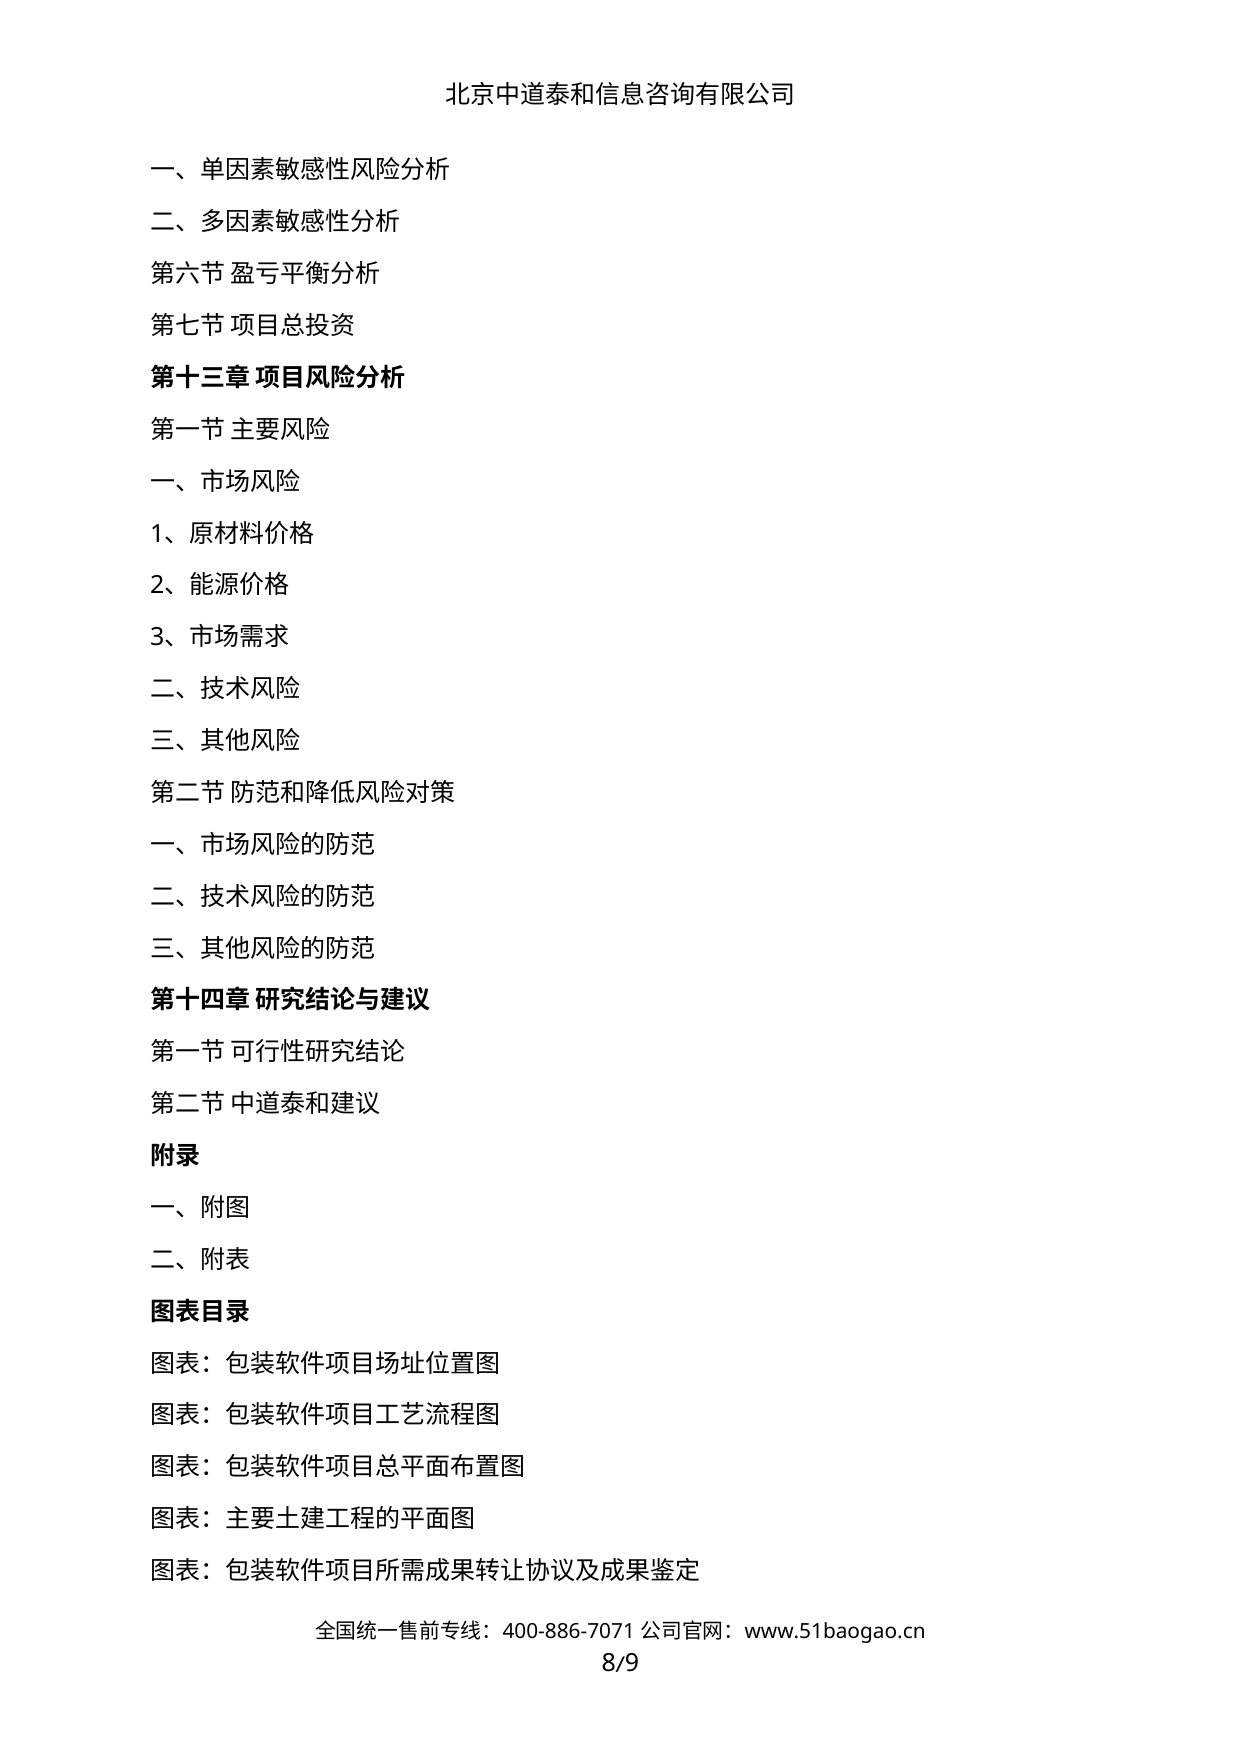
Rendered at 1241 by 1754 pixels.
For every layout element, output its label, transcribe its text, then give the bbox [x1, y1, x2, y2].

text 图表：包装软件项目工艺流程图 [150, 1395, 1090, 1431]
text 二、技术风险的防范 [150, 876, 1090, 912]
text 3、市场需求 [150, 617, 1090, 653]
text 一、附图 [150, 1187, 1090, 1224]
text 图表目录 [150, 1291, 1090, 1327]
text 第一节 主要风险 [150, 409, 1090, 446]
text 第十三章 项目风险分析 [150, 357, 1090, 394]
text 第二节 中道泰和建议 [150, 1084, 1090, 1120]
text 1、原材料价格 [150, 513, 1090, 549]
text 图表：包装软件项目总平面布置图 [150, 1447, 1090, 1483]
text 图表：包装软件项目场址位置图 [150, 1343, 1090, 1379]
text 一、市场风险的防范 [150, 824, 1090, 861]
text 附录 [150, 1136, 1090, 1172]
text 图表：包装软件项目所需成果转让协议及成果鉴定 [150, 1551, 1090, 1587]
text 二、附表 [150, 1239, 1090, 1276]
text 图表：主要土建工程的平面图 [150, 1499, 1090, 1535]
text 一、市场风险 [150, 461, 1090, 497]
text 一、单因素敏感性风险分析 [150, 150, 1090, 186]
text 第一节 可行性研究结论 [150, 1032, 1090, 1068]
text 二、技术风险 [150, 669, 1090, 705]
text 第二节 防范和降低风险对策 [150, 772, 1090, 809]
text 三、其他风险 [150, 721, 1090, 757]
text 三、其他风险的防范 [150, 928, 1090, 964]
text 二、多因素敏感性分析 [150, 202, 1090, 238]
text 2、能源价格 [150, 565, 1090, 601]
text 第十四章 研究结论与建议 [150, 980, 1090, 1016]
text 第六节 盈亏平衡分析 [150, 254, 1090, 290]
text 第七节 项目总投资 [150, 306, 1090, 342]
